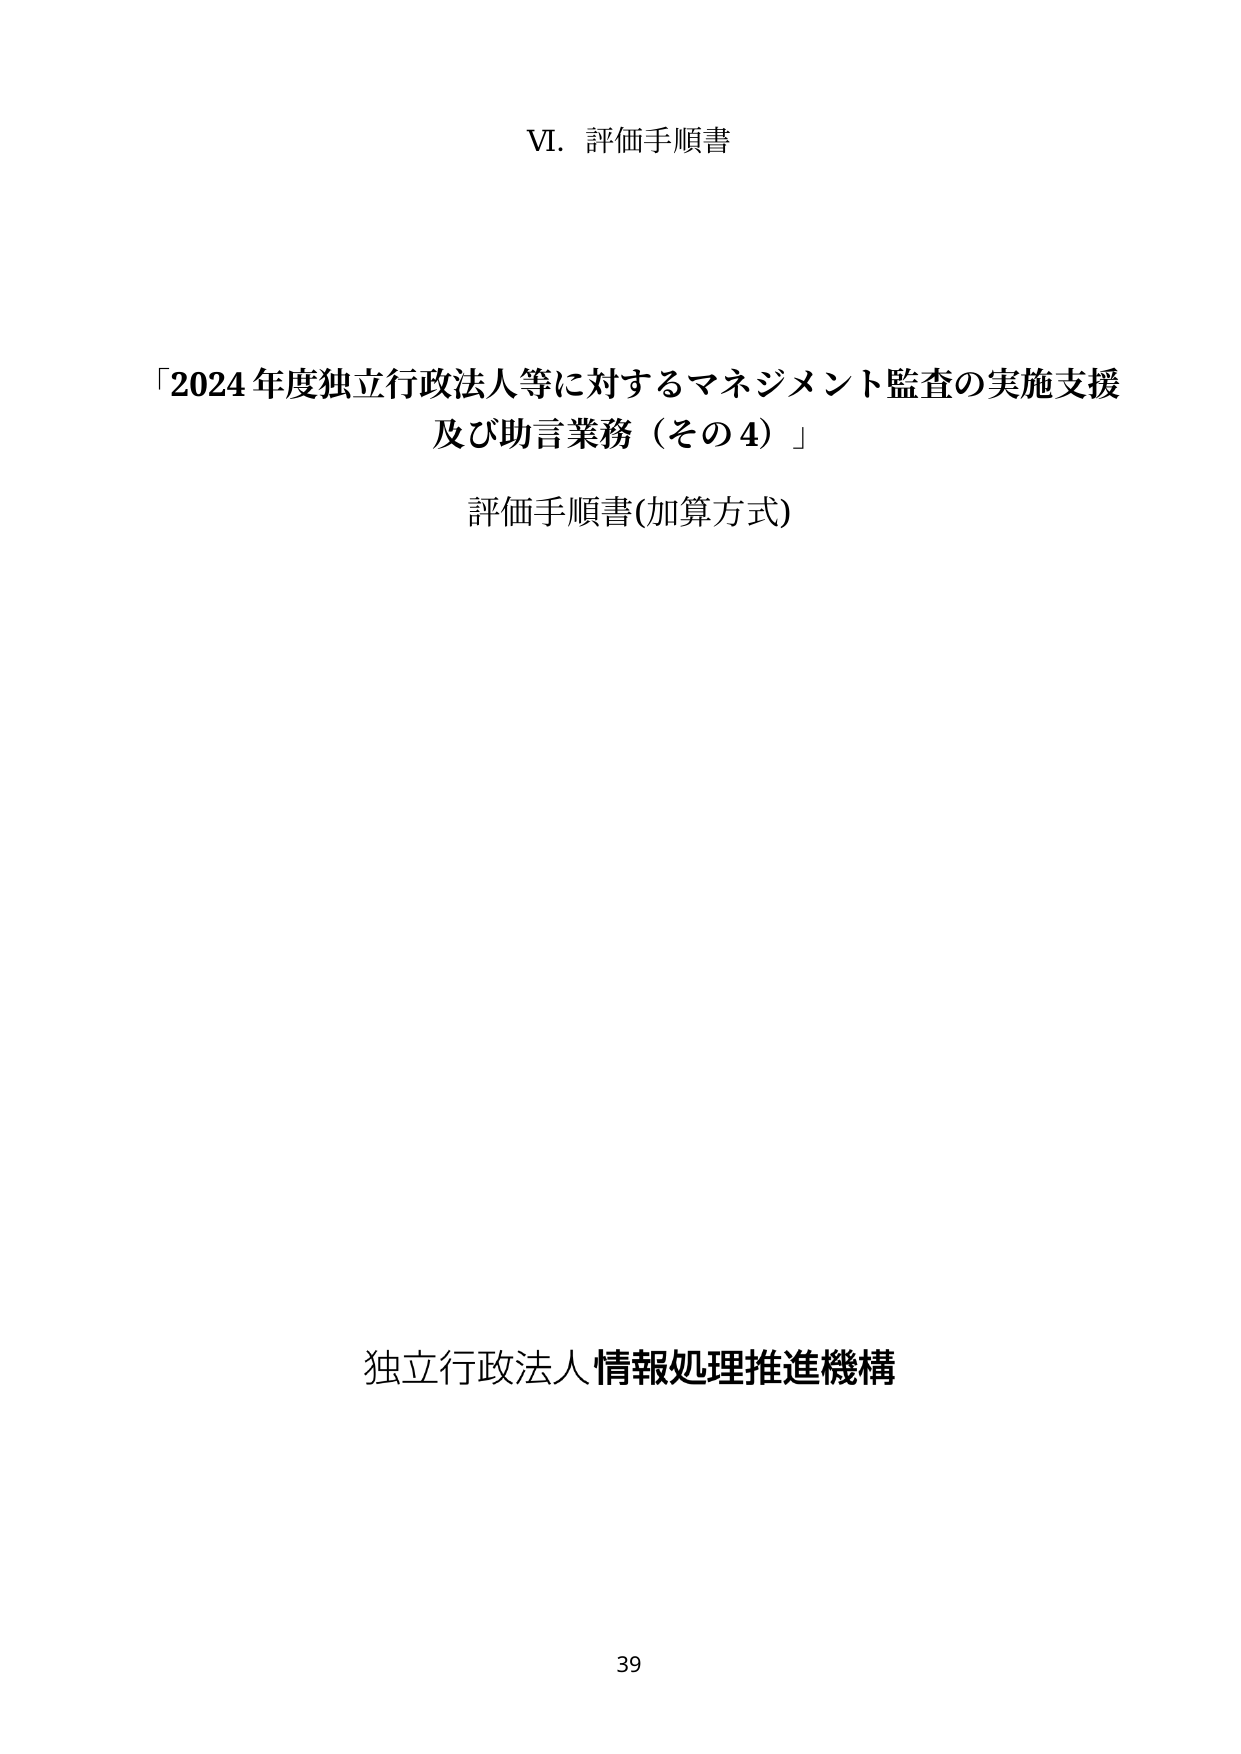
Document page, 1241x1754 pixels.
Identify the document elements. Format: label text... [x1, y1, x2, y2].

text 評価手順書(加算方式) [136, 484, 1122, 535]
picture [363, 1349, 895, 1385]
text Ⅵ．評価手順書 [136, 118, 1122, 160]
text 「2024年度独立行政法人等に対するマネジメント監査の実施支援及び助言業務（その4）」 [136, 356, 1122, 456]
